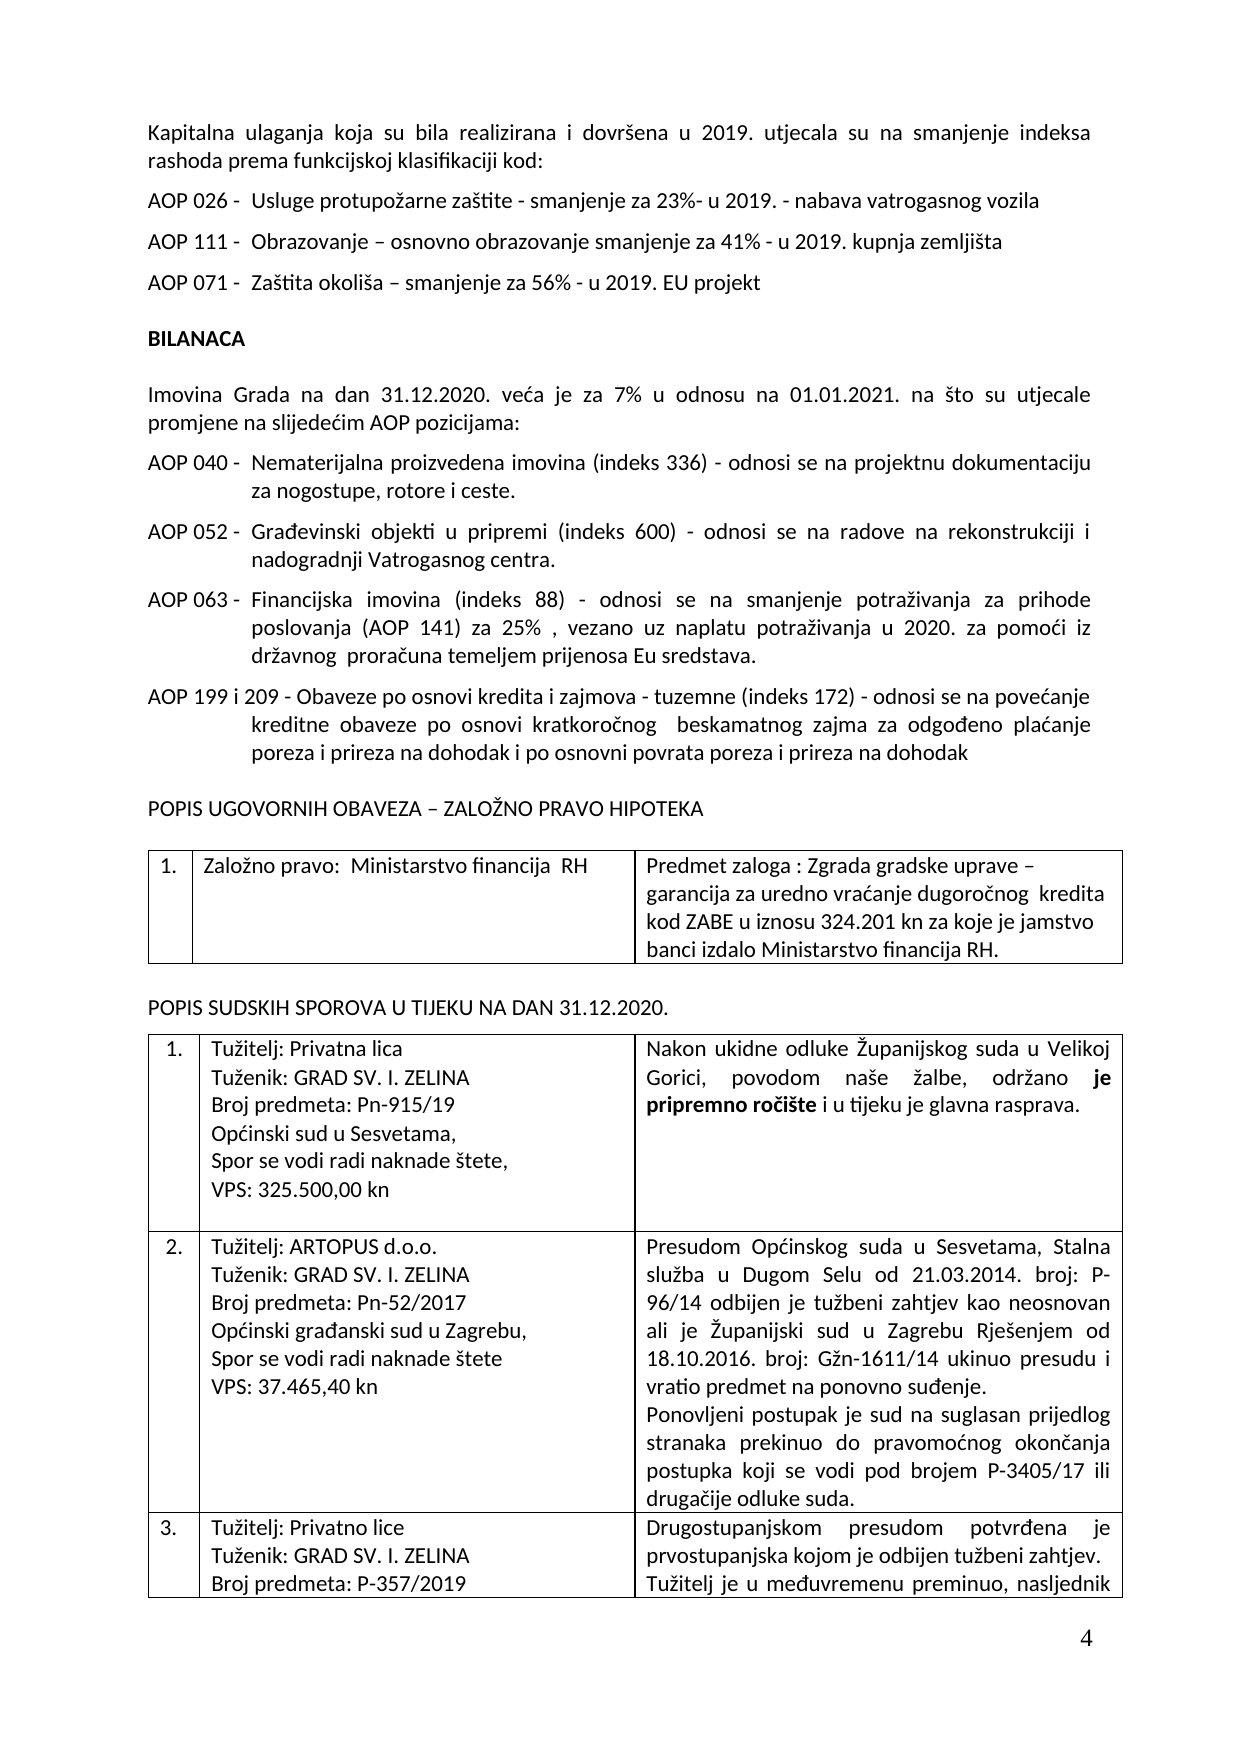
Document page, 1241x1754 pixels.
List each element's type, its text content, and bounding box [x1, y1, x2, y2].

text POPIS UGOVORNIH OBAVEZA – ZALOŽNO PRAVO HIPOTEKA [148, 794, 1092, 822]
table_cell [200, 1513, 634, 1597]
table_cell 3. [149, 1513, 199, 1597]
text AOP 040 - Nematerijalna proizvedena imovina (indeks 336) - odnosi se na projektnu dokumentaciju za nogostupe, rotore i ceste. [148, 448, 1092, 504]
table_header 1. [149, 851, 192, 963]
text AOP 026 - Usluge protupožarne zaštite - smanjenje za 23%- u 2019. - nabava vatrogasnog vozila [148, 187, 1092, 215]
table_header Tužitelj: Privatna lica Tuženik: GRAD SV. I. ZELINA Broj predmeta: Pn-915/19 Općinski sud u Sesvetama, Spor se vodi radi naknade štete, VPS: 325.500,00 kn [200, 1035, 634, 1231]
text AOP 111 - Obrazovanje – osnovno obrazovanje smanjenje za 41% - u 2019. kupnja zemljišta [148, 227, 1092, 255]
table_cell Tužitelj: ARTOPUS d.o.o. Tuženik: GRAD SV. I. ZELINA Broj predmeta: Pn-52/2017 Općinski građanski sud u Zagrebu, Spor se vodi radi naknade štete VPS: 37.465,40 kn [200, 1232, 634, 1512]
table_cell 2. [149, 1232, 199, 1512]
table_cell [636, 1513, 1122, 1597]
text Imovina Grada na dan 31.12.2020. veća je za 7% u odnosu na 01.01.2021. na što su utjecale promjene na slijedećim AOP pozicijama: [148, 380, 1092, 436]
text AOP 199 i 209 - Obaveze po osnovi kredita i zajmova - tuzemne (indeks 172) - odnosi se na povećanje kreditne obaveze po osnovi kratkoročnog beskamatnog zajma za odgođeno plaćanje poreza i prireza na dohodak i po osnovni povrata poreza i prireza na dohodak [148, 682, 1092, 766]
text Kapitalna ulaganja koja su bila realizirana i dovršena u 2019. utjecala su na smanjenje indeksa rashoda prema funkcijskoj klasifikaciji kod: [148, 118, 1092, 174]
text POPIS SUDSKIH SPOROVA U TIJEKU NA DAN 31.12.2020. [148, 993, 1092, 1021]
text AOP 063 - Financijska imovina (indeks 88) - odnosi se na smanjenje potraživanja za prihode poslovanja (AOP 141) za 25% , vezano uz naplatu potraživanja u 2020. za pomoći iz državnog proračuna temeljem prijenosa Eu sredstava. [148, 585, 1092, 669]
text AOP 052 - Građevinski objekti u pripremi (indeks 600) - odnosi se na radove na rekonstrukciji i nadogradnji Vatrogasnog centra. [148, 517, 1092, 573]
table_header Nakon ukidne odluke Županijskog suda u Velikoj Gorici, povodom naše žalbe, održano je pripremno ročište i u tijeku je glavna rasprava. [636, 1035, 1122, 1231]
table_header Predmet zaloga : Zgrada gradske uprave – garancija za uredno vraćanje dugoročnog kredita kod ZABE u iznosu 324.201 kn za koje je jamstvo banci izdalo Ministarstvo financija RH. [636, 851, 1122, 963]
table_header 1. [149, 1035, 199, 1231]
table_cell Presudom Općinskog suda u Sesvetama, Stalna služba u Dugom Selu od 21.03.2014. broj: P-96/14 odbijen je tužbeni zahtjev kao neosnovan ali je Županijski sud u Zagrebu Rješenjem od 18.10.2016. broj: Gžn-1611/14 ukinuo presudu i vratio predmet na ponovno suđenje. Ponovljeni postupak je sud na suglasan prijedlog stranaka prekinuo do pravomoćnog okončanja postupka koji se vodi pod brojem P-3405/17 ili drugačije odluke suda. [636, 1232, 1122, 1512]
text AOP 071 - Zaštita okoliša – smanjenje za 56% - u 2019. EU projekt [148, 268, 1092, 296]
text BILANACA [148, 324, 1092, 352]
table_header Založno pravo: Ministarstvo financija RH [193, 851, 634, 963]
